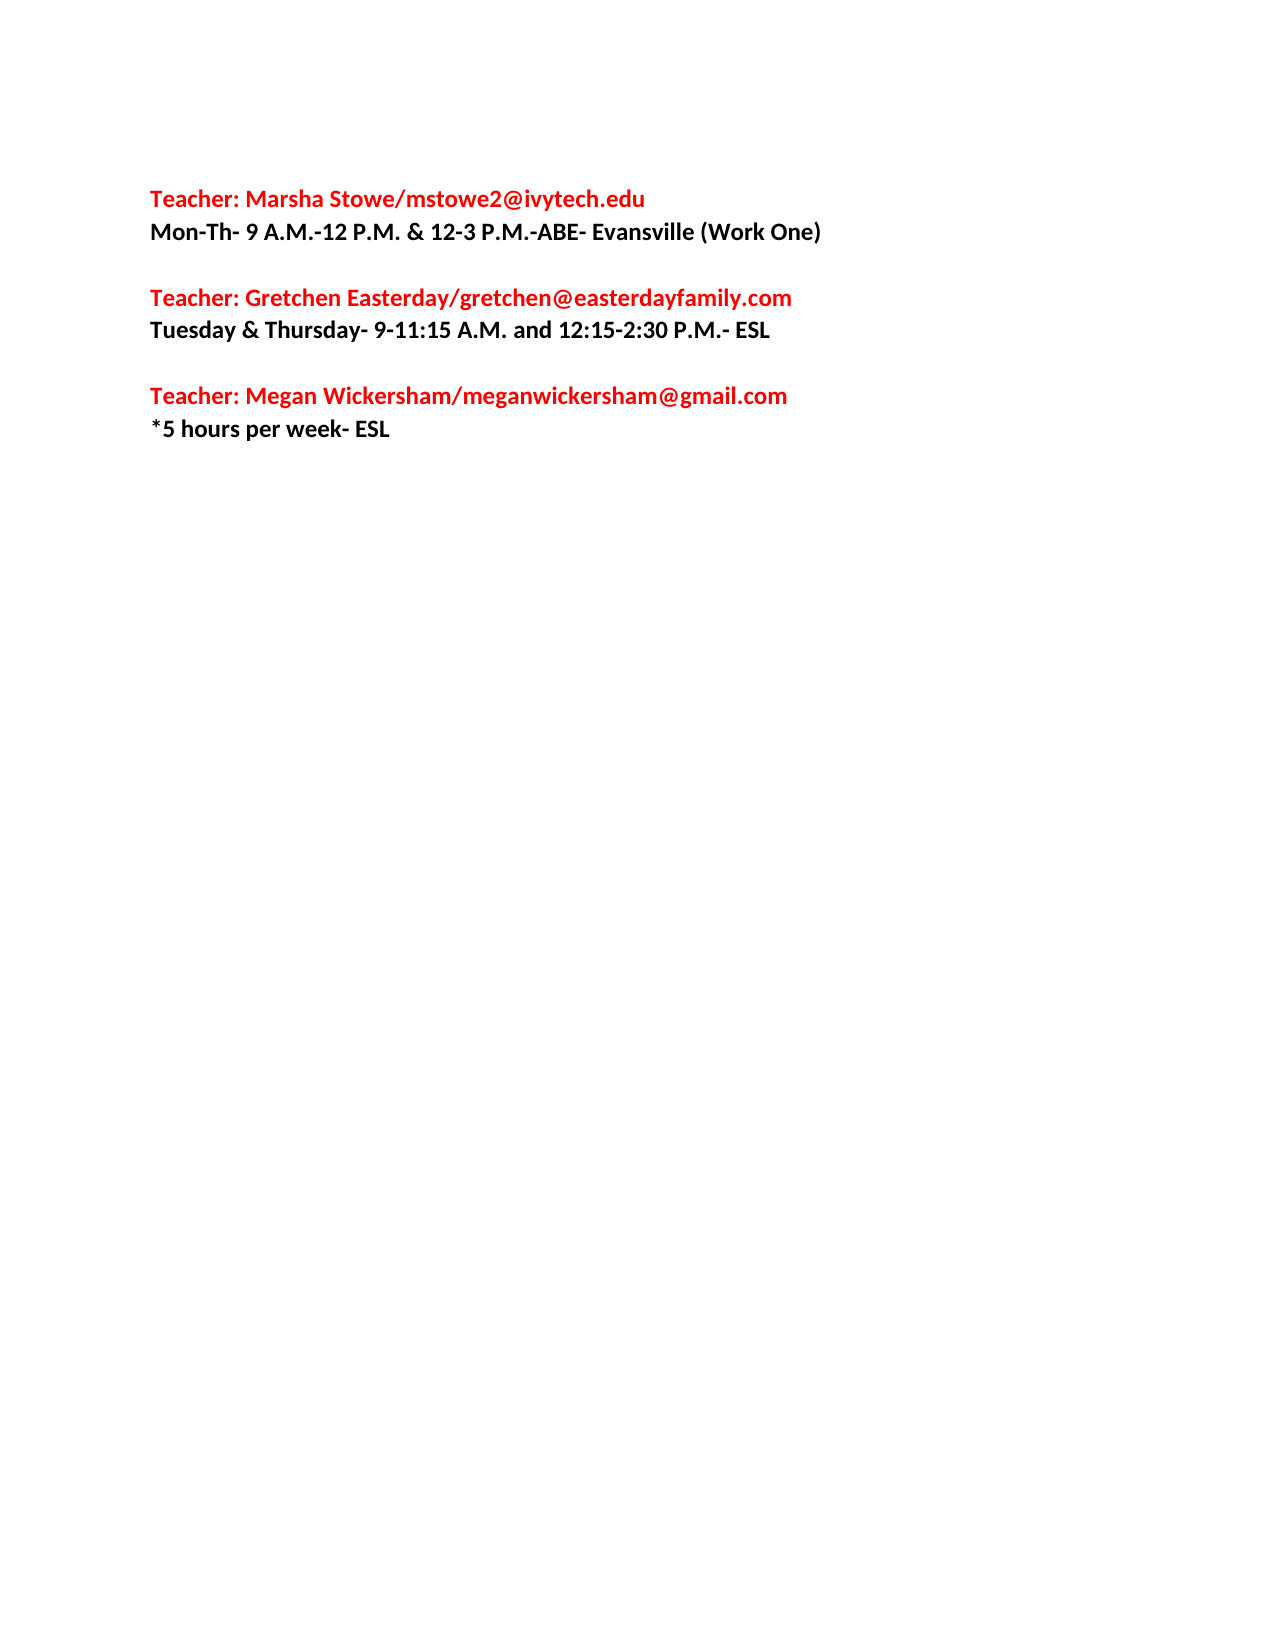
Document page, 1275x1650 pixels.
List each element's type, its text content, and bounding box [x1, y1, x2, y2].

text *5 hours per week- ESL [150, 413, 1125, 444]
text Teacher: Marsha Stowe/mstowe2@ivytech.edu [150, 183, 1125, 213]
text Teacher: Gretchen Easterday/gretchen@easterdayfamily.com [150, 282, 1125, 312]
text Teacher: Megan Wickersham/meganwickersham@gmail.com [150, 380, 1125, 411]
text Mon-Th- 9 A.M.-12 P.M. & 12-3 P.M.-ABE- Evansville (Work One) [150, 216, 1125, 246]
text Tuesday & Thursday- 9-11:15 A.M. and 12:15-2:30 P.M.- ESL [150, 314, 1125, 345]
